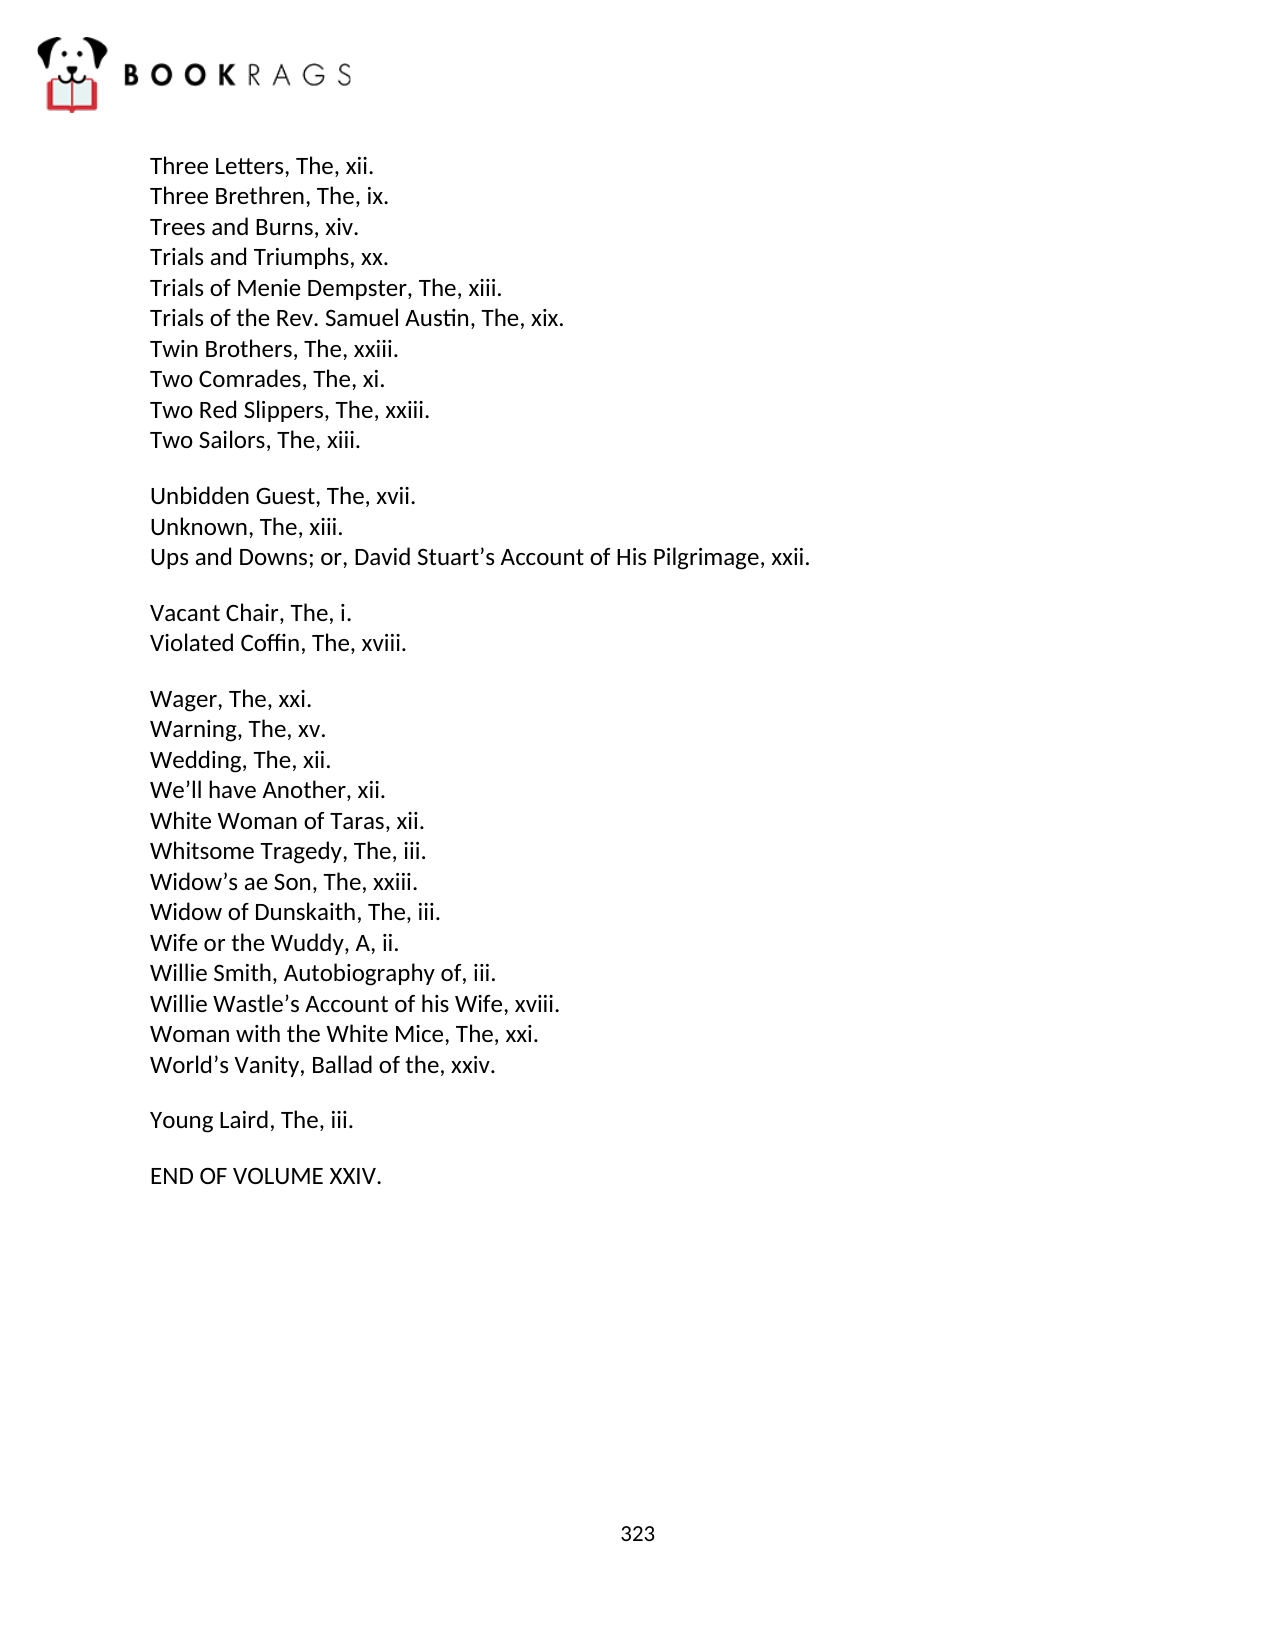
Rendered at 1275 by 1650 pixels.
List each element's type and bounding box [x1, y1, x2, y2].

picture [37, 37, 351, 113]
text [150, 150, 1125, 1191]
